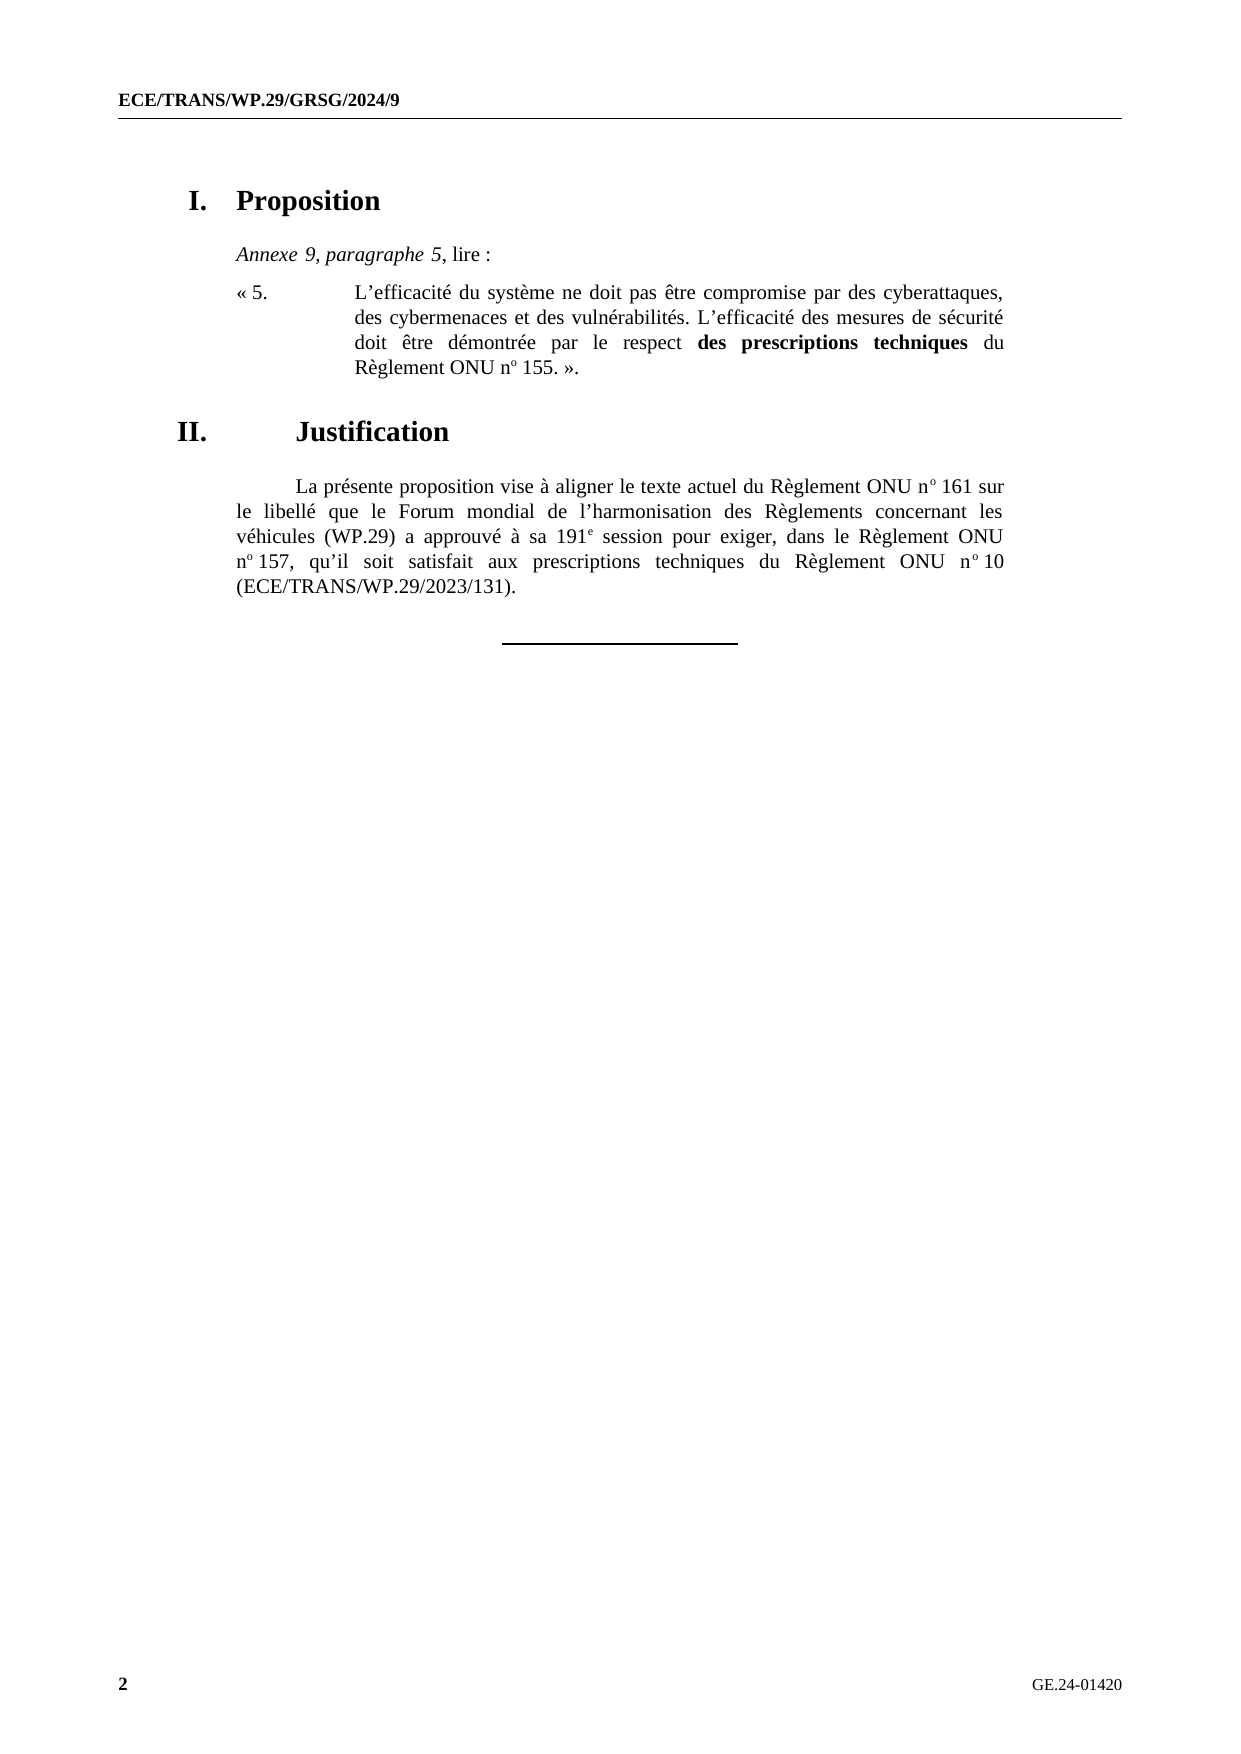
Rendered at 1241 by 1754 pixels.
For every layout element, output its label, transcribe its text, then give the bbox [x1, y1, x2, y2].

text I. Proposition [118, 185, 1004, 216]
text Annexe 9, paragraphe 5, lire : [236, 241, 1004, 266]
text II. Justification [118, 416, 1004, 448]
text « 5. L’efficacité du système ne doit pas être compromise par des cyberattaques, des cybermenaces et des vulnérabilités. L’efficacité des mesures de sécurité doit être démontrée par le respect des prescriptions techniques du Règlement ONU no 155. ». [236, 279, 1004, 379]
text La présente proposition vise à aligner le texte actuel du Règlement ONU no 161 sur le libellé que le Forum mondial de l’harmonisation des Règlements concernant les véhicules (WP.29) a approuvé à sa 191e session pour exiger, dans le Règlement ONU no 157, qu’il soit satisfait aux prescriptions techniques du Règlement ONU no 10 (ECE/TRANS/WP.29/2023/131). [236, 473, 1004, 598]
